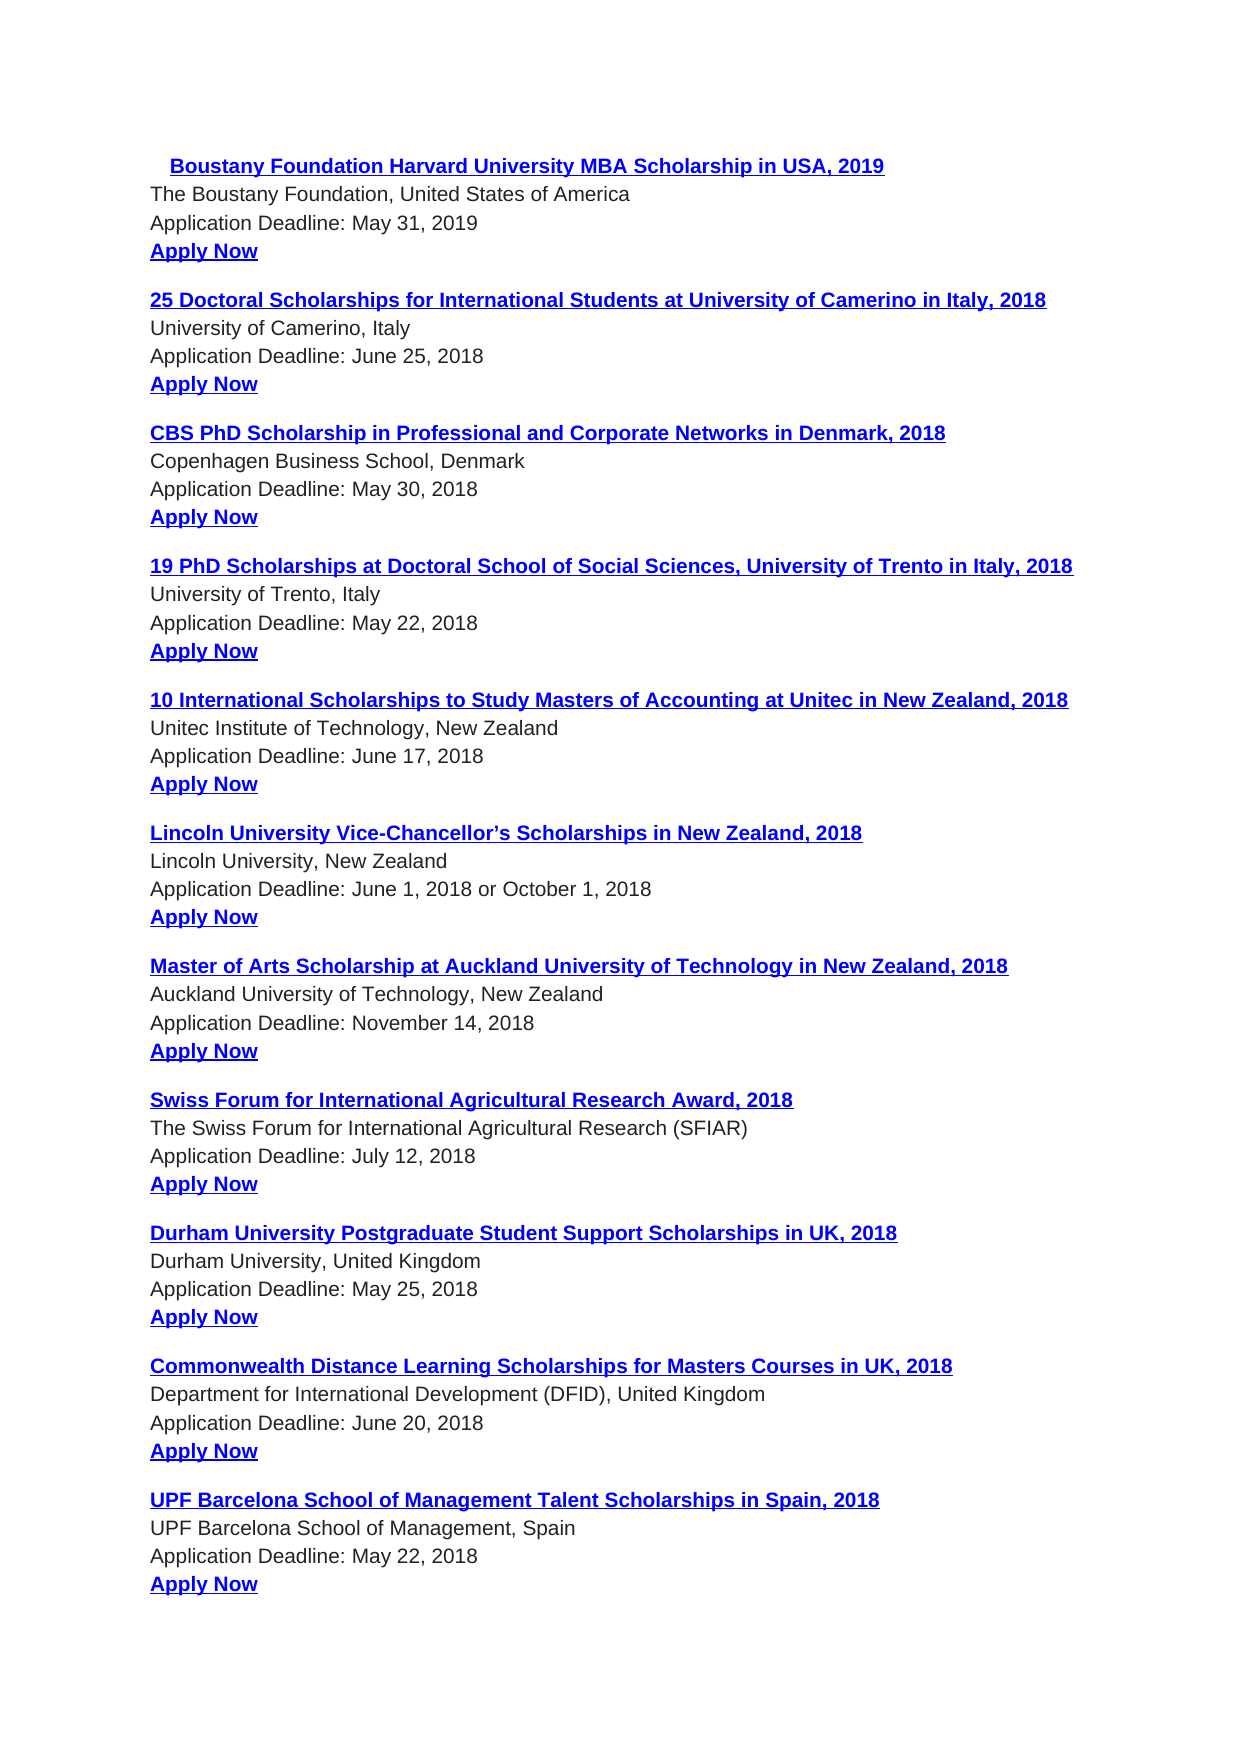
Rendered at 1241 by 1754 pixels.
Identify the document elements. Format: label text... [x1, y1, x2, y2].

text Lincoln University Vice-Chancellor’s Scholarships in New Zealand, 2018 Lincoln University, New Zealand Application Deadline: June 1, 2018 or October 1, 2018 Apply Now [150, 817, 1090, 929]
text Durham University Postgraduate Student Support Scholarships in UK, 2018 Durham University, United Kingdom Application Deadline: May 25, 2018 Apply Now [150, 1217, 1090, 1329]
text UPF Barcelona School of Management Talent Scholarships in Spain, 2018 UPF Barcelona School of Management, Spain Application Deadline: May 22, 2018 Apply Now [150, 1483, 1090, 1596]
text Commonwealth Distance Learning Scholarships for Masters Courses in UK, 2018 Department for International Development (DFID), United Kingdom Application Deadline: June 20, 2018 Apply Now [150, 1350, 1090, 1462]
text Master of Arts Scholarship at Auckland University of Technology in New Zealand, 2018 Auckland University of Technology, New Zealand Application Deadline: November 14, 2018 Apply Now [150, 950, 1090, 1062]
text 25 Doctoral Scholarships for International Students at University of Camerino in Italy, 2018 University of Camerino, Italy Application Deadline: June 25, 2018 Apply Now [150, 283, 1090, 396]
text 19 PhD Scholarships at Doctoral School of Social Sciences, University of Trento in Italy, 2018 University of Trento, Italy Application Deadline: May 22, 2018 Apply Now [150, 550, 1090, 662]
text 10 International Scholarships to Study Masters of Accounting at Unitec in New Zealand, 2018 Unitec Institute of Technology, New Zealand Application Deadline: June 17, 2018 Apply Now [150, 683, 1090, 796]
text CBS PhD Scholarship in Professional and Corporate Networks in Denmark, 2018 Copenhagen Business School, Denmark Application Deadline: May 30, 2018 Apply Now [150, 417, 1090, 529]
text Swiss Forum for International Agricultural Research Award, 2018 The Swiss Forum for International Agricultural Research (SFIAR) Application Deadline: July 12, 2018 Apply Now [150, 1083, 1090, 1196]
text Boustany Foundation Harvard University MBA Scholarship in USA, 2019 The Boustany Foundation, United States of America Application Deadline: May 31, 2019 Apply Now [150, 150, 1090, 262]
